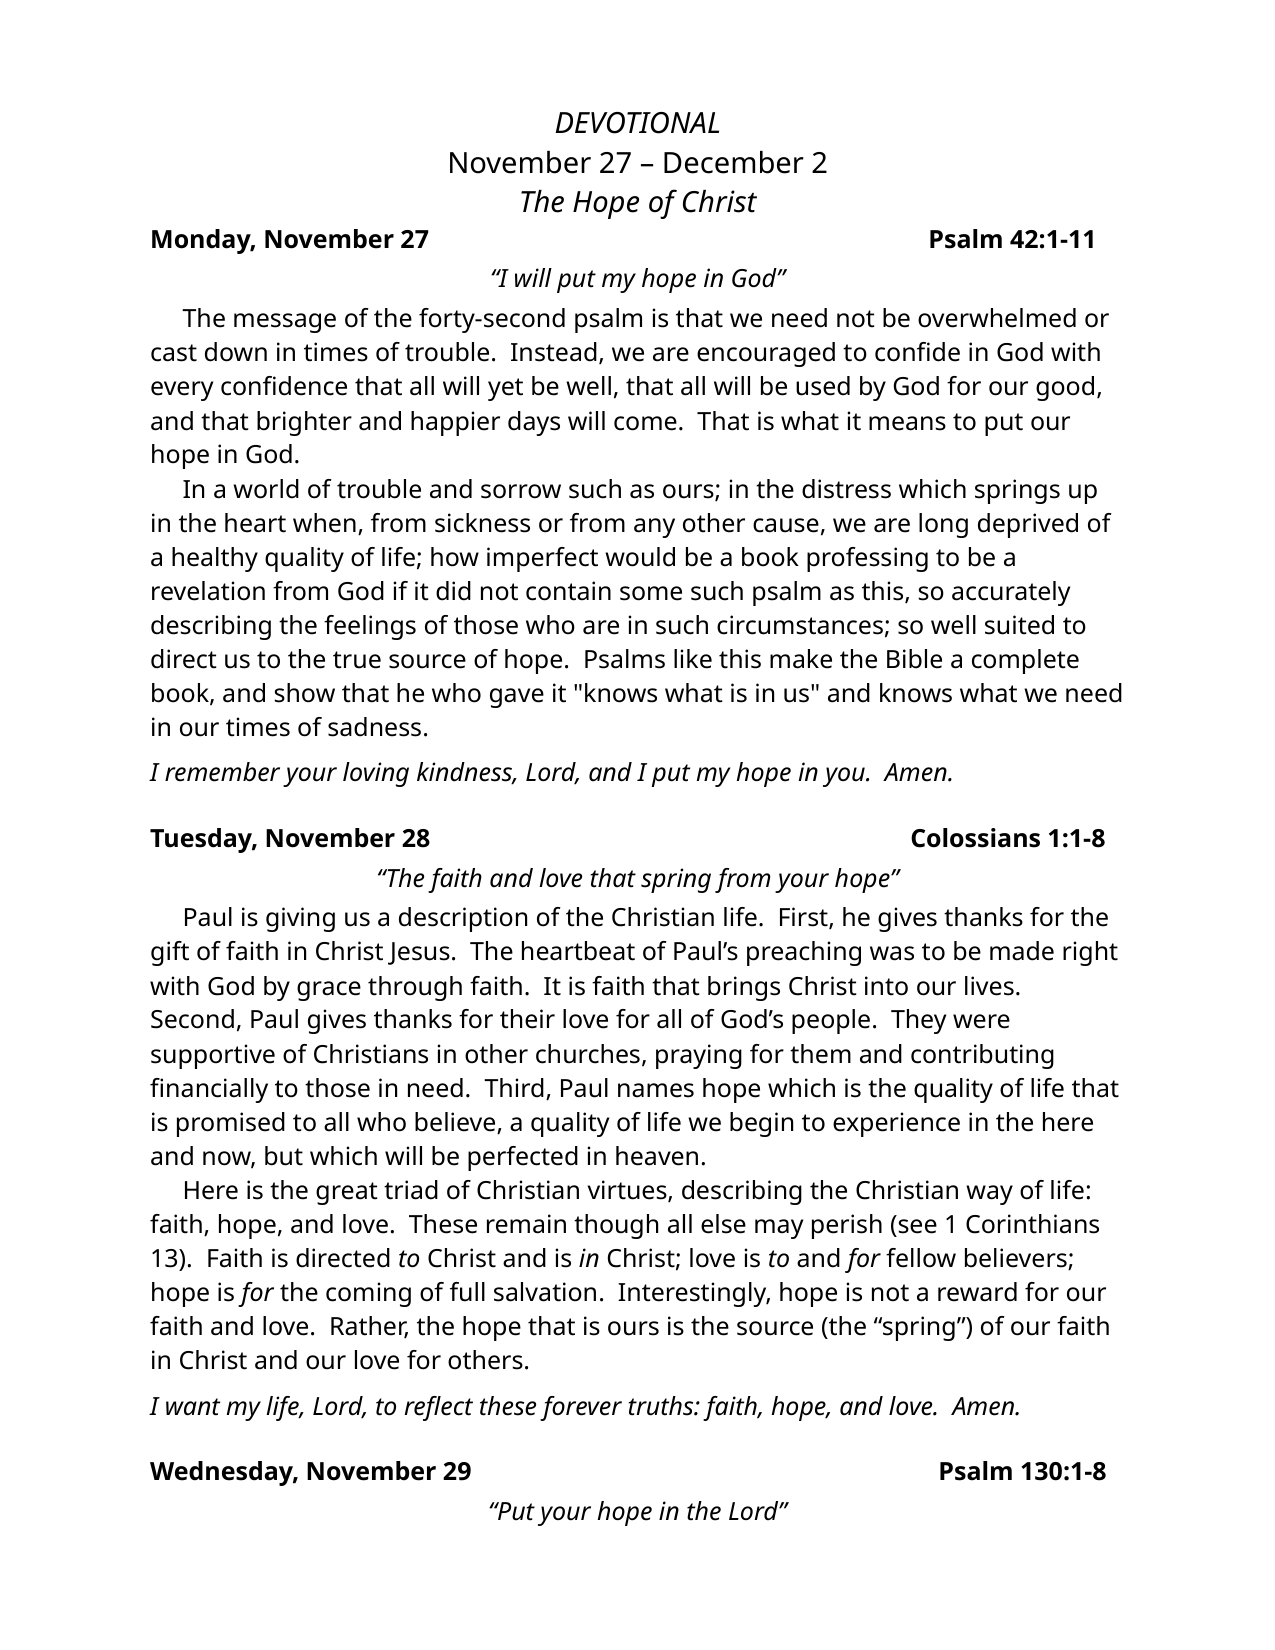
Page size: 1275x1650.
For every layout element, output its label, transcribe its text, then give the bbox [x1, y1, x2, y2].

text Monday, November 27 Psalm 42:1-11 [150, 221, 1125, 255]
text The Hope of Christ [150, 182, 1125, 221]
text I remember your loving kindness, Lord, and I put my hope in you. Amen. [150, 755, 1125, 789]
text “The faith and love that spring from your hope” [150, 860, 1125, 894]
text “I will put my hope in God” [150, 261, 1125, 295]
text Wednesday, November 29 Psalm 130:1-8 [150, 1453, 1125, 1488]
text Here is the great triad of Christian virtues, describing the Christian way of life: faith, hope, and love. These remain though all else may perish (see 1 Corinthians 13). Faith is directed to Christ and is in Christ; love is to and for fellow believers; hope is for the coming of full salvation. Interestingly, hope is not a reward for our faith and love. Rather, the hope that is ours is the source (the “spring”) of our faith in Christ and our love for others. [150, 1172, 1125, 1377]
text Tuesday, November 28 Colossians 1:1-8 [150, 820, 1125, 854]
text November 27 – December 2 [150, 142, 1125, 182]
text “Put your hope in the Lord” [150, 1493, 1125, 1527]
text The message of the forty-second psalm is that we need not be overwhelmed or cast down in times of trouble. Instead, we are encouraged to confide in God with every confidence that all will yet be well, that all will be used by God for our good, and that brighter and happier days will come. That is what it means to put our hope in God. [150, 301, 1125, 471]
text Paul is giving us a description of the Christian life. First, he gives thanks for the gift of faith in Christ Jesus. The heartbeat of Paul’s preaching was to be made right with God by grace through faith. It is faith that brings Christ into our lives. Second, Paul gives thanks for their love for all of God’s people. They were supportive of Christians in other churches, praying for them and contributing financially to those in need. Third, Paul names hope which is the quality of life that is promised to all who believe, a quality of life we begin to experience in the here and now, but which will be perfected in heaven. [150, 900, 1125, 1172]
text DEVOTIONAL [150, 102, 1125, 142]
text In a world of trouble and sorrow such as ours; in the distress which springs up in the heart when, from sickness or from any other cause, we are long deprived of a healthy quality of life; how imperfect would be a book professing to be a revelation from God if it did not contain some such psalm as this, so accurately describing the feelings of those who are in such circumstances; so well suited to direct us to the true source of hope. Psalms like this make the Bible a complete book, and show that he who gave it "knows what is in us" and knows what we need in our times of sadness. [150, 471, 1125, 744]
text I want my life, Lord, to reflect these forever truths: faith, hope, and love. Amen. [150, 1388, 1125, 1422]
